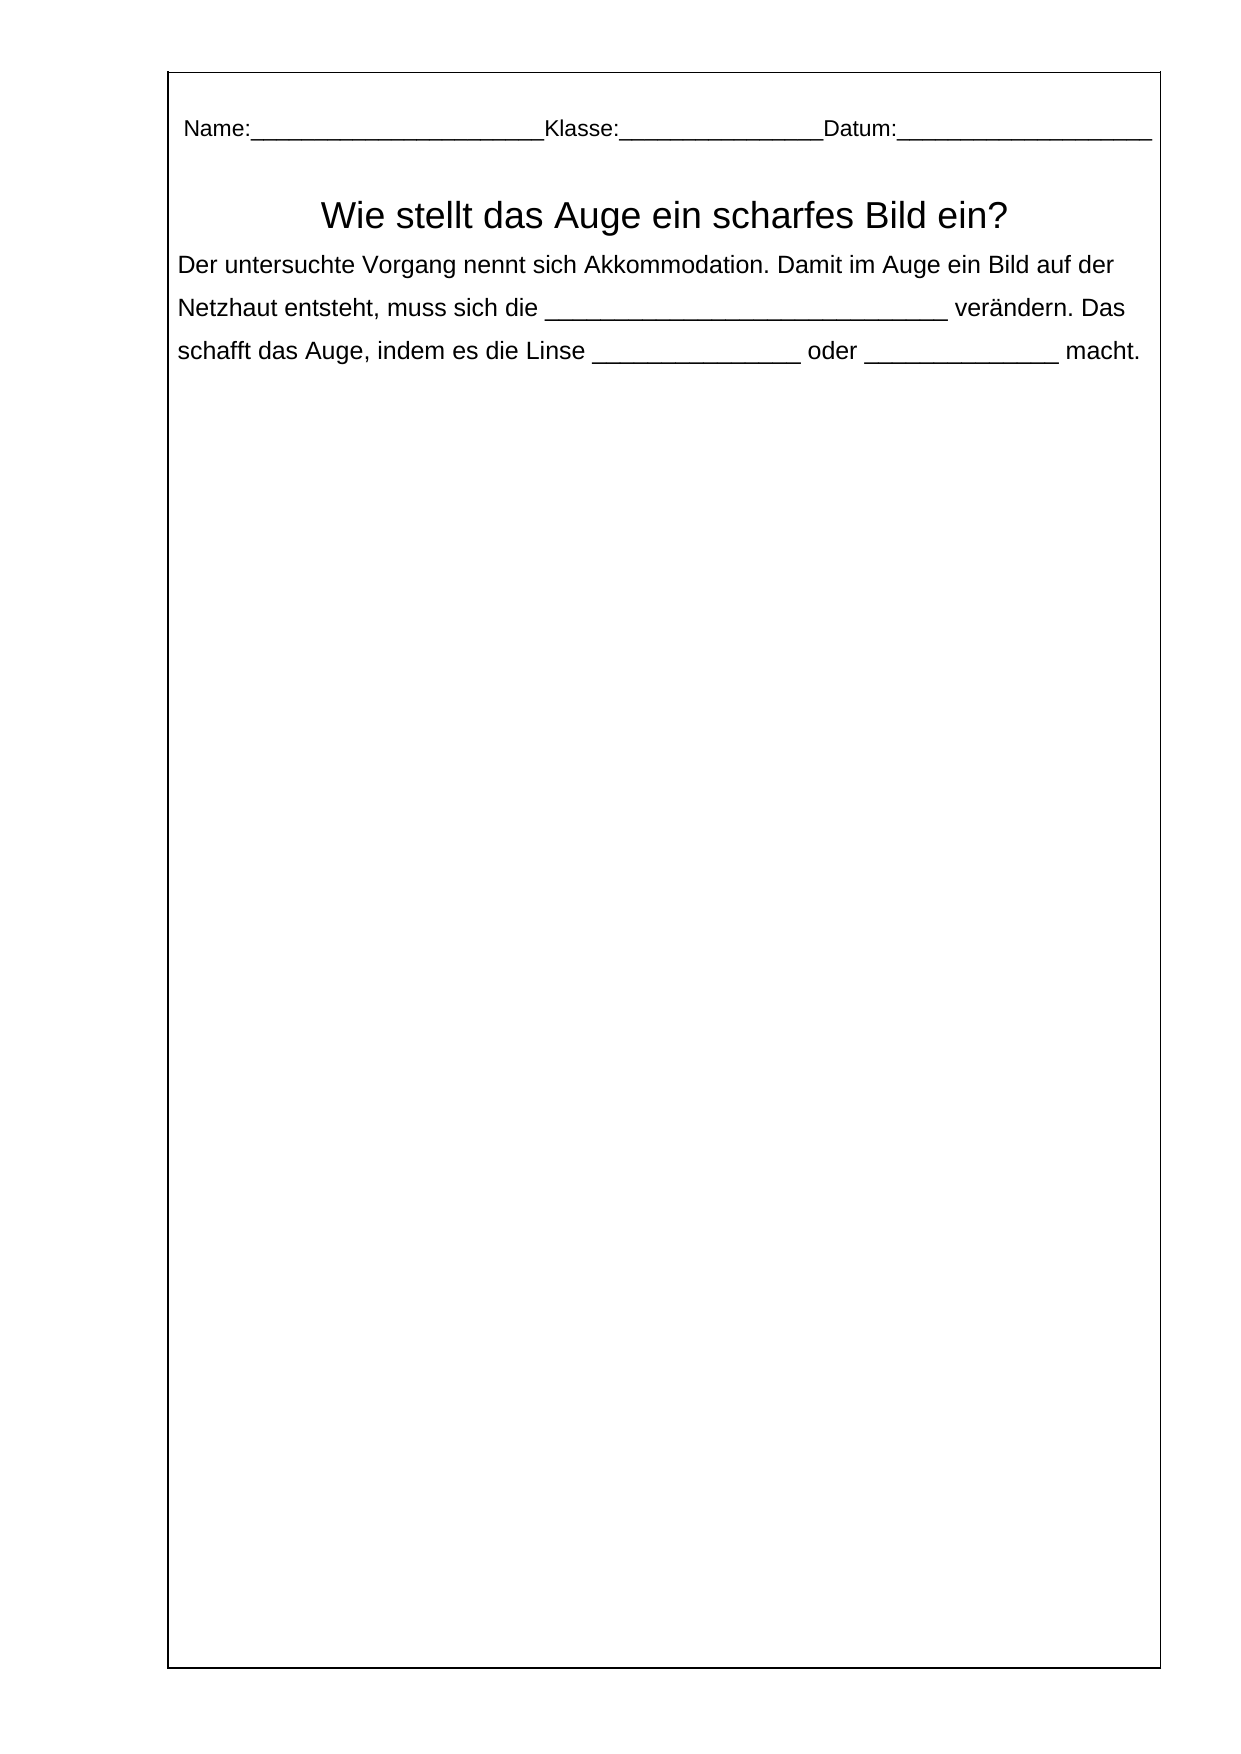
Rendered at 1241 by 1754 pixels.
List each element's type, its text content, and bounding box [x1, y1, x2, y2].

text Der untersuchte Vorgang nennt sich Akkommodation. Damit im Auge ein Bild auf der Netzhaut entsteht, muss sich die _____________________________ verändern. Das schafft das Auge, indem es die Linse _______________ oder ______________ macht. [177, 250, 1152, 365]
